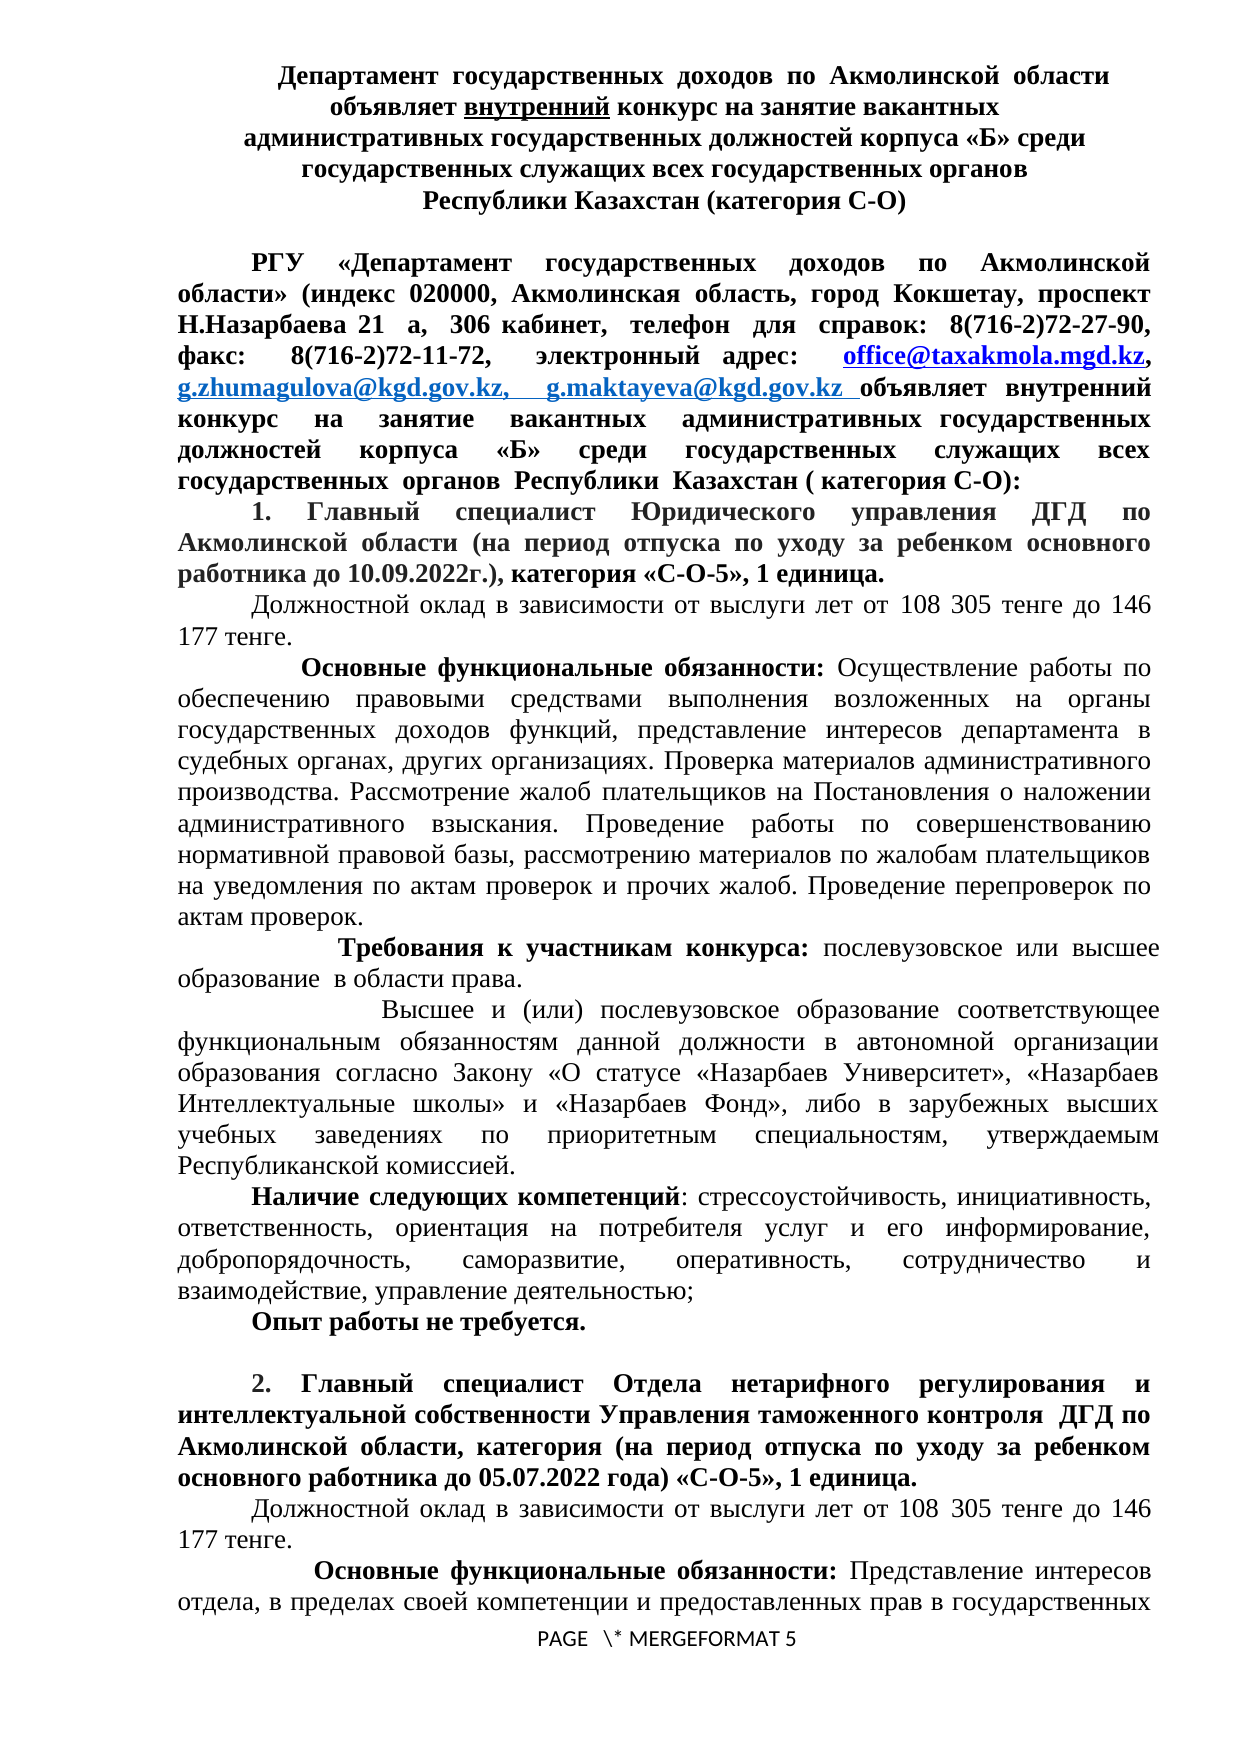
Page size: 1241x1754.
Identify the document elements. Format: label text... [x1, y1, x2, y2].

text Опыт работы не требуется. [177, 1305, 1152, 1336]
text 2. Главный специалист Отдела нетарифного регулирования и интеллектуальной собственности Управления таможенного контроля ДГД по Акмолинской области, категория (на период отпуска по уходу за ребенком основного работника до 05.07.2022 года) «С-О-5», 1 единица. [177, 1367, 1152, 1492]
text 1. Главный специалист Юридического управления ДГД по Акмолинской области (на период отпуска по уходу за ребенком основного работника до 10.09.2022г.), категория «С-О-5», 1 единица. [177, 495, 1152, 589]
text Основные функциональные обязанности: Осуществление работы по обеспечению правовыми средствами выполнения возложенных на органы государственных доходов функций, представление интересов департамента в судебных органах, других организациях. Проверка материалов административного производства. Рассмотрение жалоб плательщиков на Постановления о наложении административного взыскания. Проведение работы по совершенствованию нормативной правовой базы, рассмотрению материалов по жалобам плательщиков на уведомления по актам проверок и прочих жалоб. Проведение перепроверок по актам проверок. [177, 651, 1152, 931]
text Должностной оклад в зависимости от выслуги лет от 108 305 тенге до 146 177 тенге. [177, 1492, 1152, 1554]
text Департамент государственных доходов по Акмолинской области объявляет внутренний конкурс на занятие вакантных [177, 59, 1152, 121]
text Высшее и (или) послевузовское образование соответствующее функциональным обязанностям данной должности в автономной организации образования согласно Закону «О статусе «Назарбаев Университет», «Назарбаев Интеллектуальные школы» и «Назарбаев Фонд», либо в зарубежных высших учебных заведениях по приоритетным специальностям, утверждаемым Республиканской комиссией. [177, 993, 1160, 1180]
text Должностной оклад в зависимости от выслуги лет от 108 305 тенге до 146 177 тенге. [177, 589, 1152, 651]
text Требования к участникам конкурса: послевузовское или высшее образование в области права. [177, 931, 1160, 993]
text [177, 1554, 1152, 1616]
text Наличие следующих компетенций: стрессоустойчивость, инициативность, ответственность, ориентация на потребителя услуг и его информирование, добропорядочность, саморазвитие, оперативность, сотрудничество и взаимодействие, управление деятельностью; [177, 1180, 1152, 1305]
subtitle РГУ «Департамент государственных доходов по Акмолинской области» (индекс 020000, Акмолинская область, город Кокшетау, проспект Н.Назарбаева 21 а, 306 кабинет, телефон для справок: 8(716-2)72-27-90, факс: 8(716-2)72-11-72, электронный адрес: office@taxakmola.mgd.kz, g.zhumagulova@kgd.gov.kz, g.maktayeva@kgd.gov.kz объявляет внутренний конкурс на занятие вакантных административных государственных должностей корпуса «Б» среди государственных служащих всех государственных органов Республики Казахстан ( категория С-О): [177, 246, 1152, 495]
text административных государственных должностей корпуса «Б» среди государственных служащих всех государственных органов [177, 121, 1152, 184]
text Республики Казахстан (категория С-О) [177, 184, 1152, 215]
